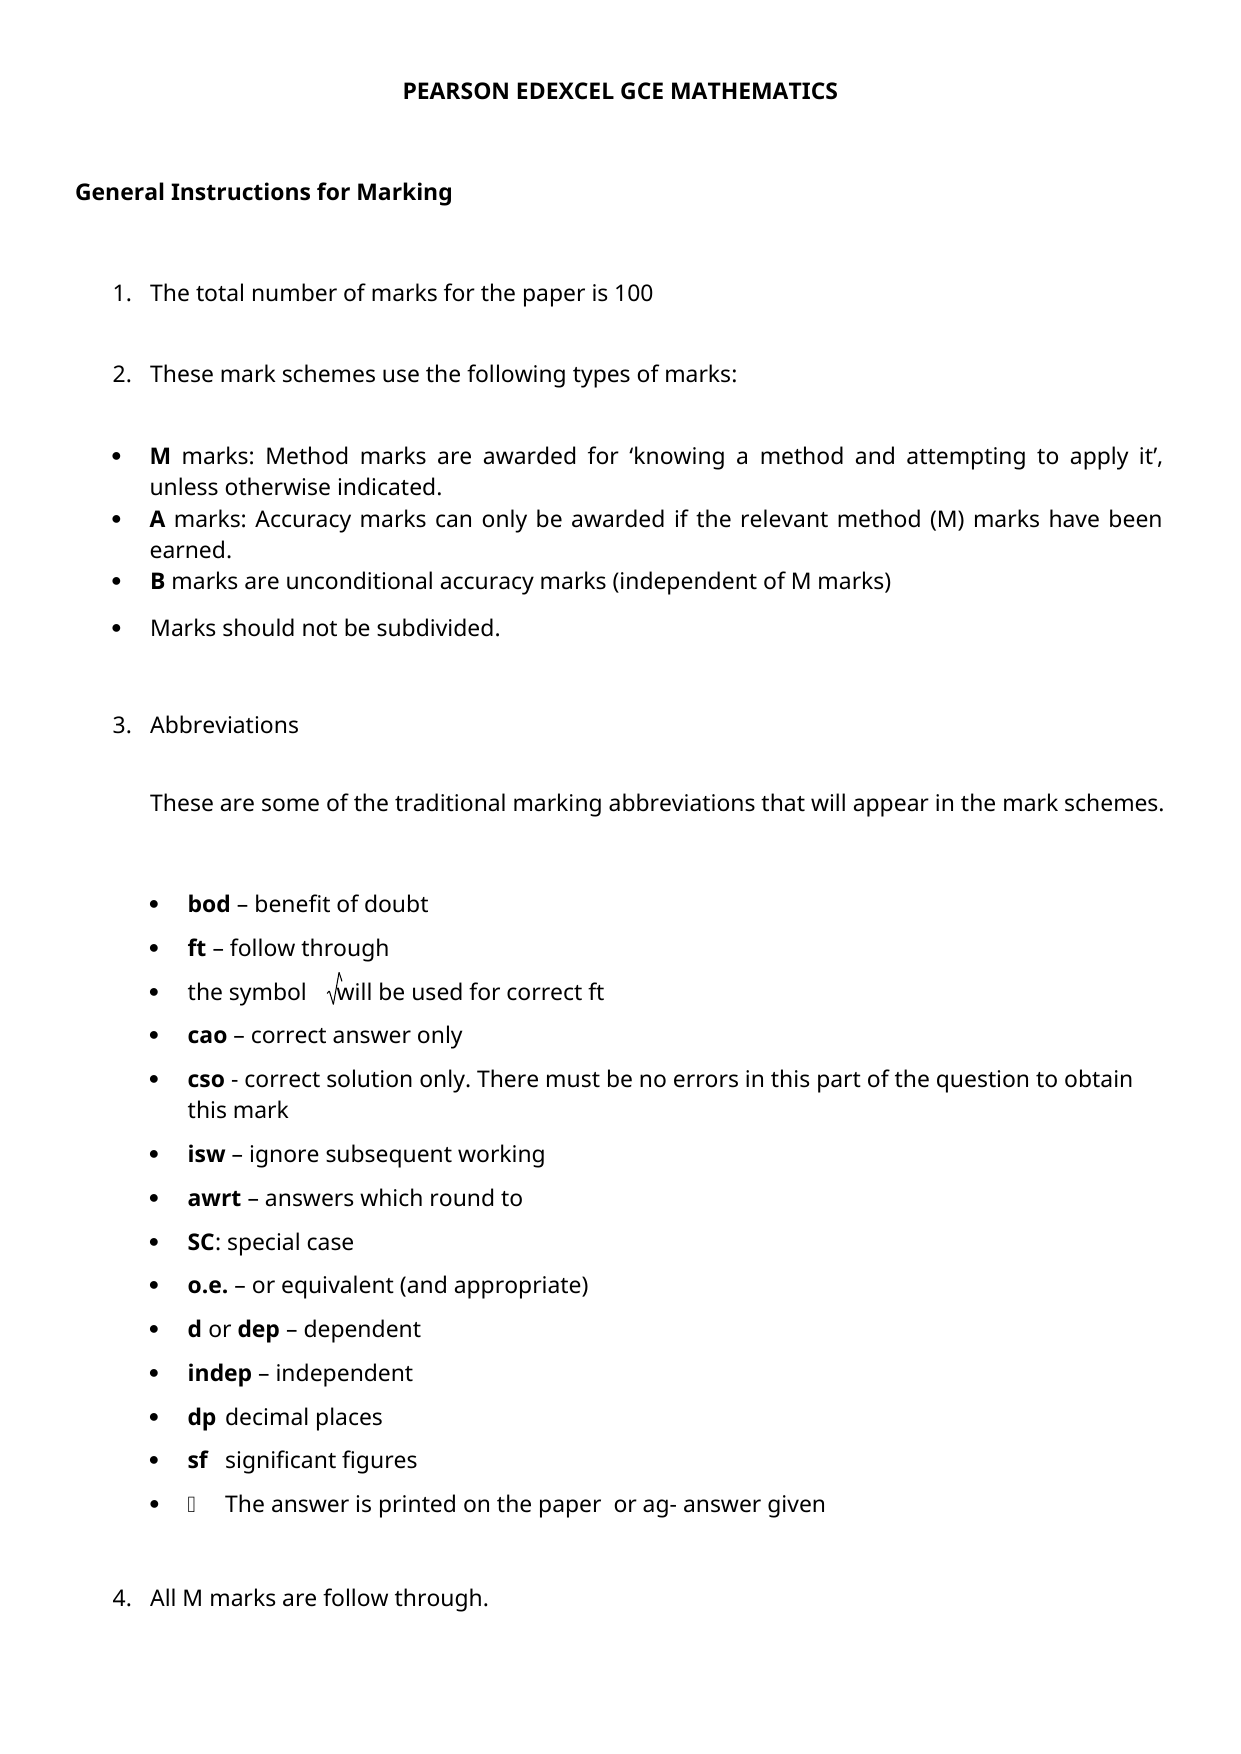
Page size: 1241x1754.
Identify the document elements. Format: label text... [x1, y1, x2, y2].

list These mark schemes use the following types of marks: [112, 358, 1165, 389]
list Abbreviations [112, 709, 1165, 740]
list SC: special case [150, 1226, 1165, 1257]
list isw – ignore subsequent working [150, 1138, 1165, 1169]
list bod – benefit of doubt [150, 888, 1165, 919]
list M marks: Method marks are awarded for ‘knowing a method and attempting to apply it’, unless otherwise indicated. [112, 440, 1165, 502]
title dp decimal places [150, 1401, 1165, 1432]
list cso - correct solution only. There must be no errors in this part of the question to obtain this mark [150, 1063, 1165, 1126]
list Marks should not be subdivided. [112, 612, 1165, 643]
title sf significant figures [150, 1444, 1165, 1476]
list d or dep – dependent [150, 1313, 1165, 1344]
list awrt – answers which round to [150, 1182, 1165, 1213]
list The total number of marks for the paper is 100 [112, 277, 1165, 308]
text These are some of the traditional marking abbreviations that will appear in the mark schemes. [150, 787, 1165, 818]
list All M marks are follow through. [112, 1582, 1165, 1613]
list o.e. – or equivalent (and appropriate) [150, 1269, 1165, 1301]
list ft – follow through [150, 932, 1165, 963]
list indep – independent [150, 1357, 1165, 1388]
text PEARSON EDEXCEL GCE MATHEMATICS [75, 75, 1165, 106]
list The answer is printed on the paper or ag- answer given [150, 1488, 1165, 1519]
text General Instructions for Marking [75, 176, 1165, 207]
list cao – correct answer only [150, 1019, 1165, 1051]
list B marks are unconditional accuracy marks (independent of M marks) [112, 565, 1165, 596]
list the symbol will be used for correct ft [150, 976, 1165, 1007]
list A marks: Accuracy marks can only be awarded if the relevant method (M) marks have been earned. [112, 502, 1165, 565]
